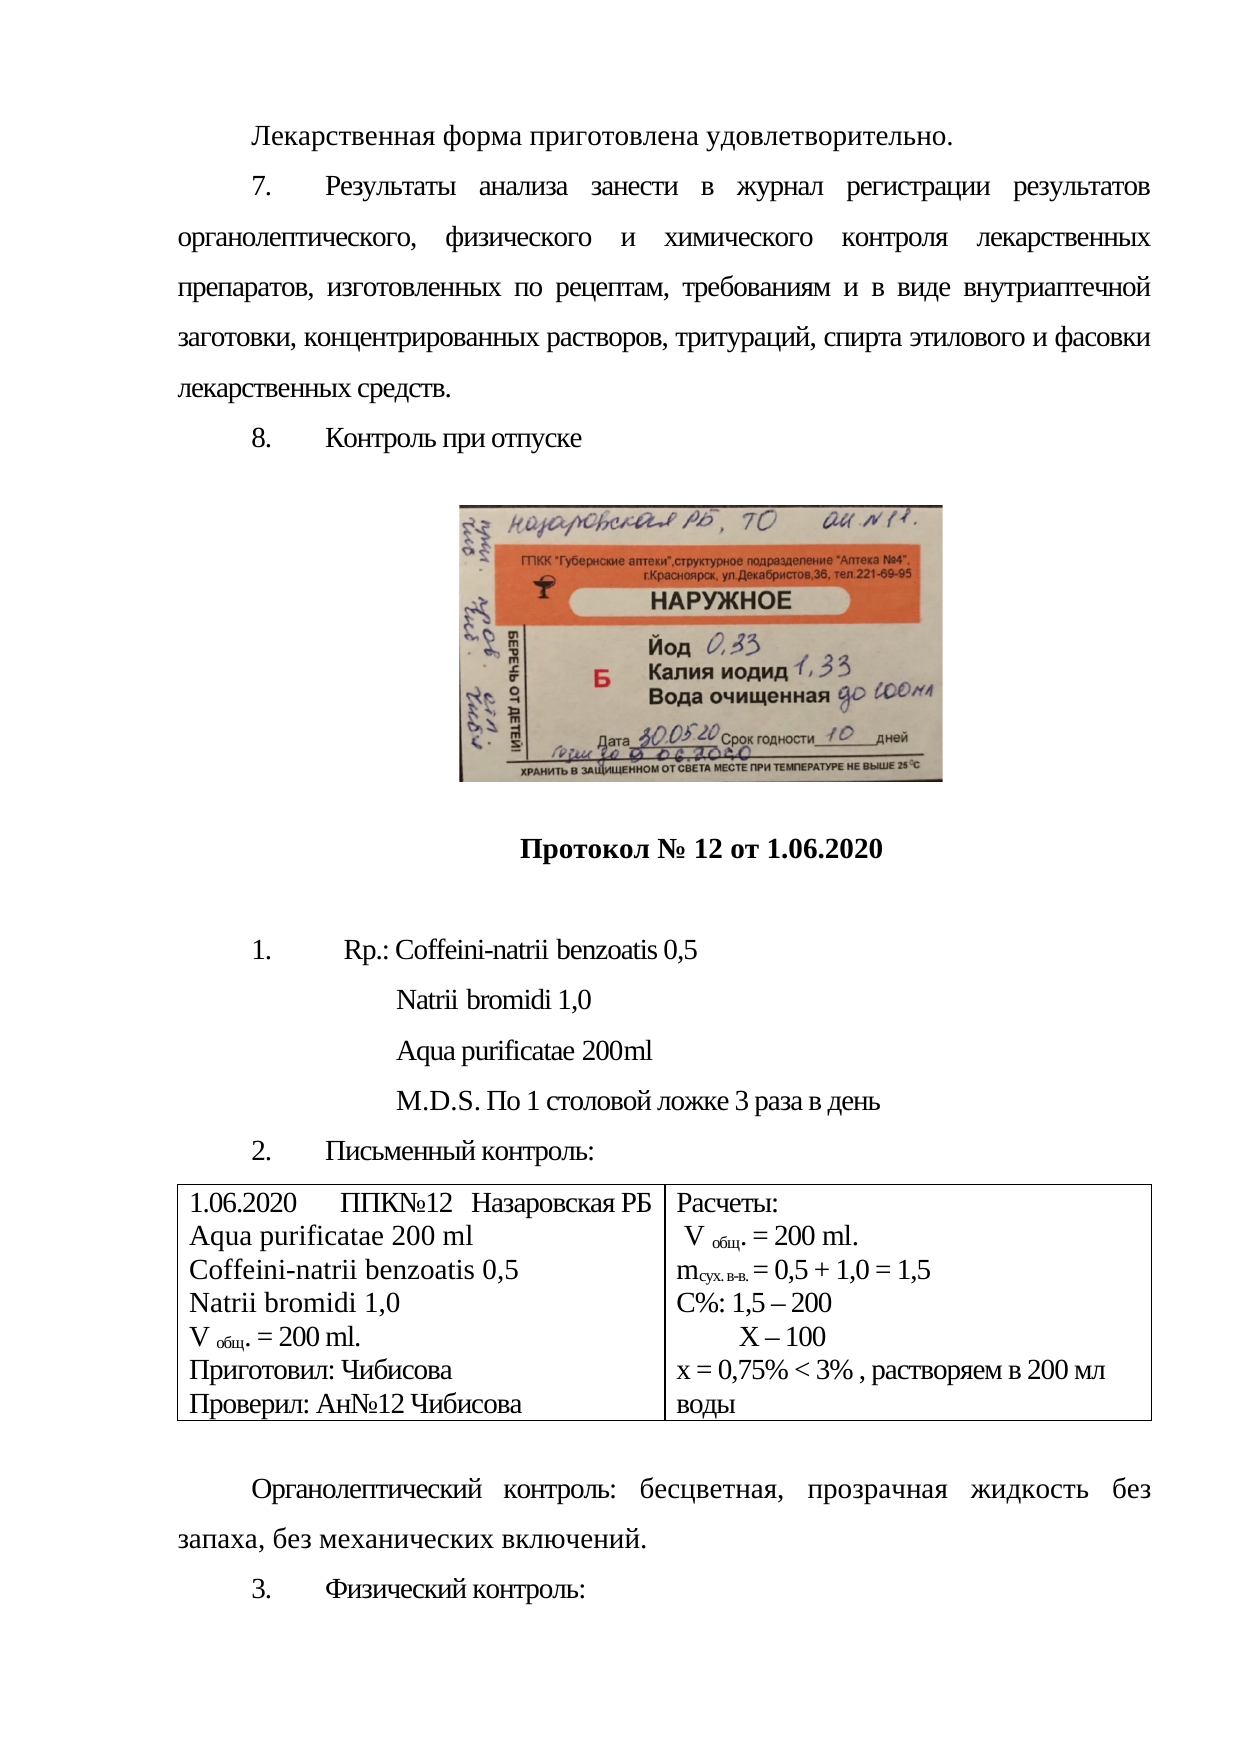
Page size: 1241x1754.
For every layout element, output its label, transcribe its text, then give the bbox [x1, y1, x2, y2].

table_header 1.06.2020 ППК№12 Назаровская РБ Aqua purificatae 200 ml Coffeini-natrii benzoatis 0,5 Natrii bromidi 1,0 V общ. = 200 ml. Приготовил: Чибисова Проверил: Ан№12 Чибисова [178, 1185, 664, 1419]
list Результаты анализа занести в журнал регистрации результатов органолептического, физического и химического контроля лекарственных препаратов, изготовленных по рецептам, требованиям и в виде внутриаптечной заготовки, концентрированных растворов, тритураций, спирта этилового и фасовки лекарственных средств. [177, 168, 1152, 403]
table_header Расчеты: V общ. = 200 ml. mсух. в-в. = 0,5 + 1,0 = 1,5 С%: 1,5 – 200 Х – 100 х = 0,75% < 3% , растворяем в 200 мл воды [666, 1185, 1151, 1419]
list Rp.: Coffeini-natrii benzoatis 0,5 [177, 932, 1152, 966]
picture [459, 505, 943, 782]
text Aqua purificatae 200ml [177, 1033, 1152, 1066]
list Физический контроль: [177, 1571, 1152, 1605]
list Органолептический контроль: бесцветная, прозрачная жидкость без запаха, без механических включений. [177, 1471, 1152, 1555]
text Лекарственная форма приготовлена удовлетворительно. [177, 118, 1152, 152]
text M.D.S. По 1 столовой ложке 3 раза в день [177, 1083, 1152, 1117]
text Протокол № 12 от 1.06.2020 [177, 831, 1152, 865]
text Natrii bromidi 1,0 [177, 982, 1152, 1016]
list Контроль при отпуске [177, 420, 1152, 453]
list Письменный контроль: [177, 1133, 1152, 1167]
